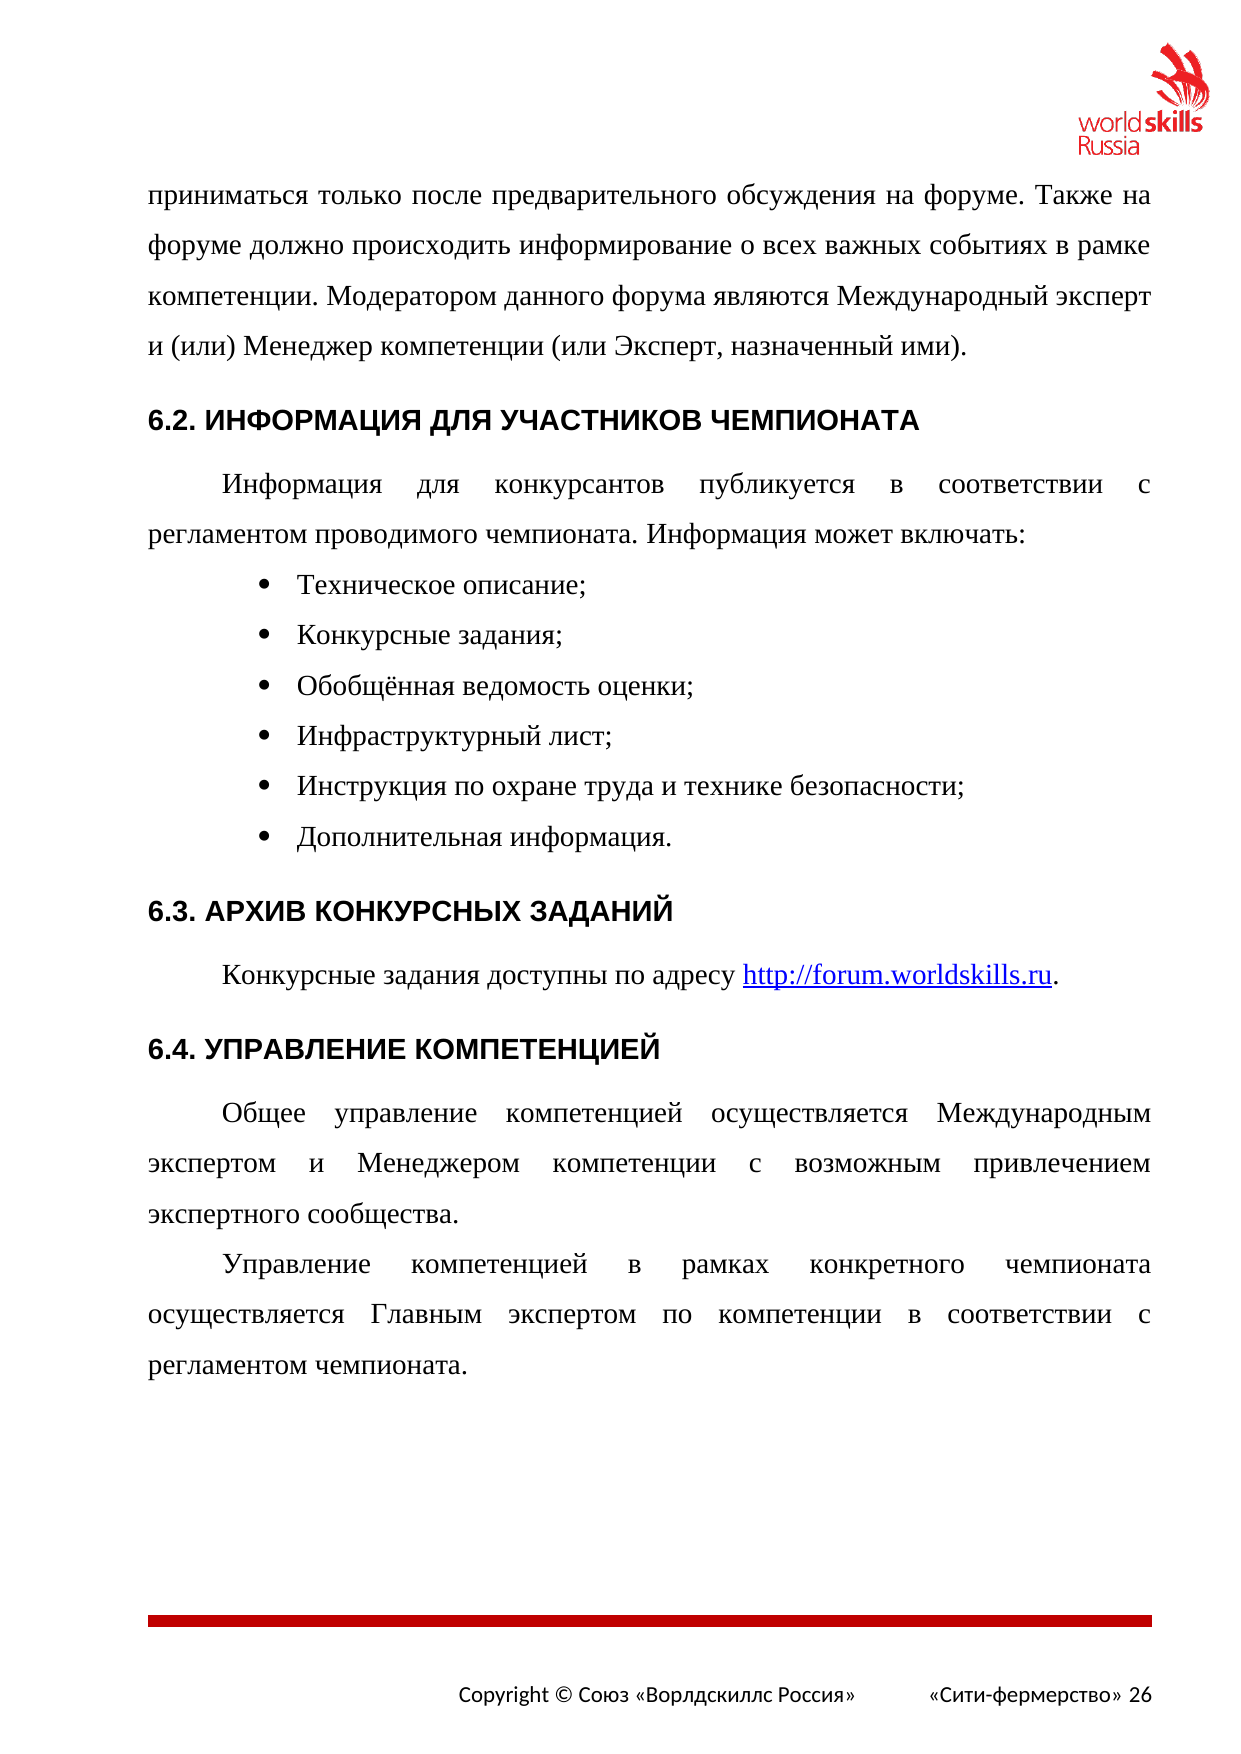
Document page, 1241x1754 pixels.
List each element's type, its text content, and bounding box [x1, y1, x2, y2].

list Инфраструктурный лист; [259, 718, 1152, 752]
text Общее управление компетенцией осуществляется Международным экспертом и Менеджером компетенции с возможным привлечением экспертного сообщества. [148, 1095, 1152, 1229]
list Техническое описание; [259, 567, 1152, 600]
picture [1078, 42, 1235, 155]
list Инструкция по охране труда и технике безопасности; [259, 768, 1152, 802]
list Конкурсные задания; [259, 617, 1152, 651]
text Информация для конкурсантов публикуется в соответствии с регламентом проводимого чемпионата. Информация может включать: [148, 466, 1152, 550]
text Конкурсные задания доступны по адресу http://forum.worldskills.ru. [148, 957, 1152, 991]
subtitle 6.4. УПРАВЛЕНИЕ КОМПЕТЕНЦИЕЙ [148, 1032, 1152, 1066]
list Обобщённая ведомость оценки; [259, 668, 1152, 701]
text Управление компетенцией в рамках конкретного чемпионата осуществляется Главным экспертом по компетенции в соответствии с регламентом чемпионата. [148, 1246, 1152, 1380]
subtitle 6.3. АРХИВ КОНКУРСНЫХ ЗАДАНИЙ [148, 894, 1152, 928]
subtitle 6.2. ИНФОРМАЦИЯ ДЛЯ УЧАСТНИКОВ ЧЕМПИОНАТА [148, 403, 1152, 437]
list Дополнительная информация. [259, 819, 1152, 852]
